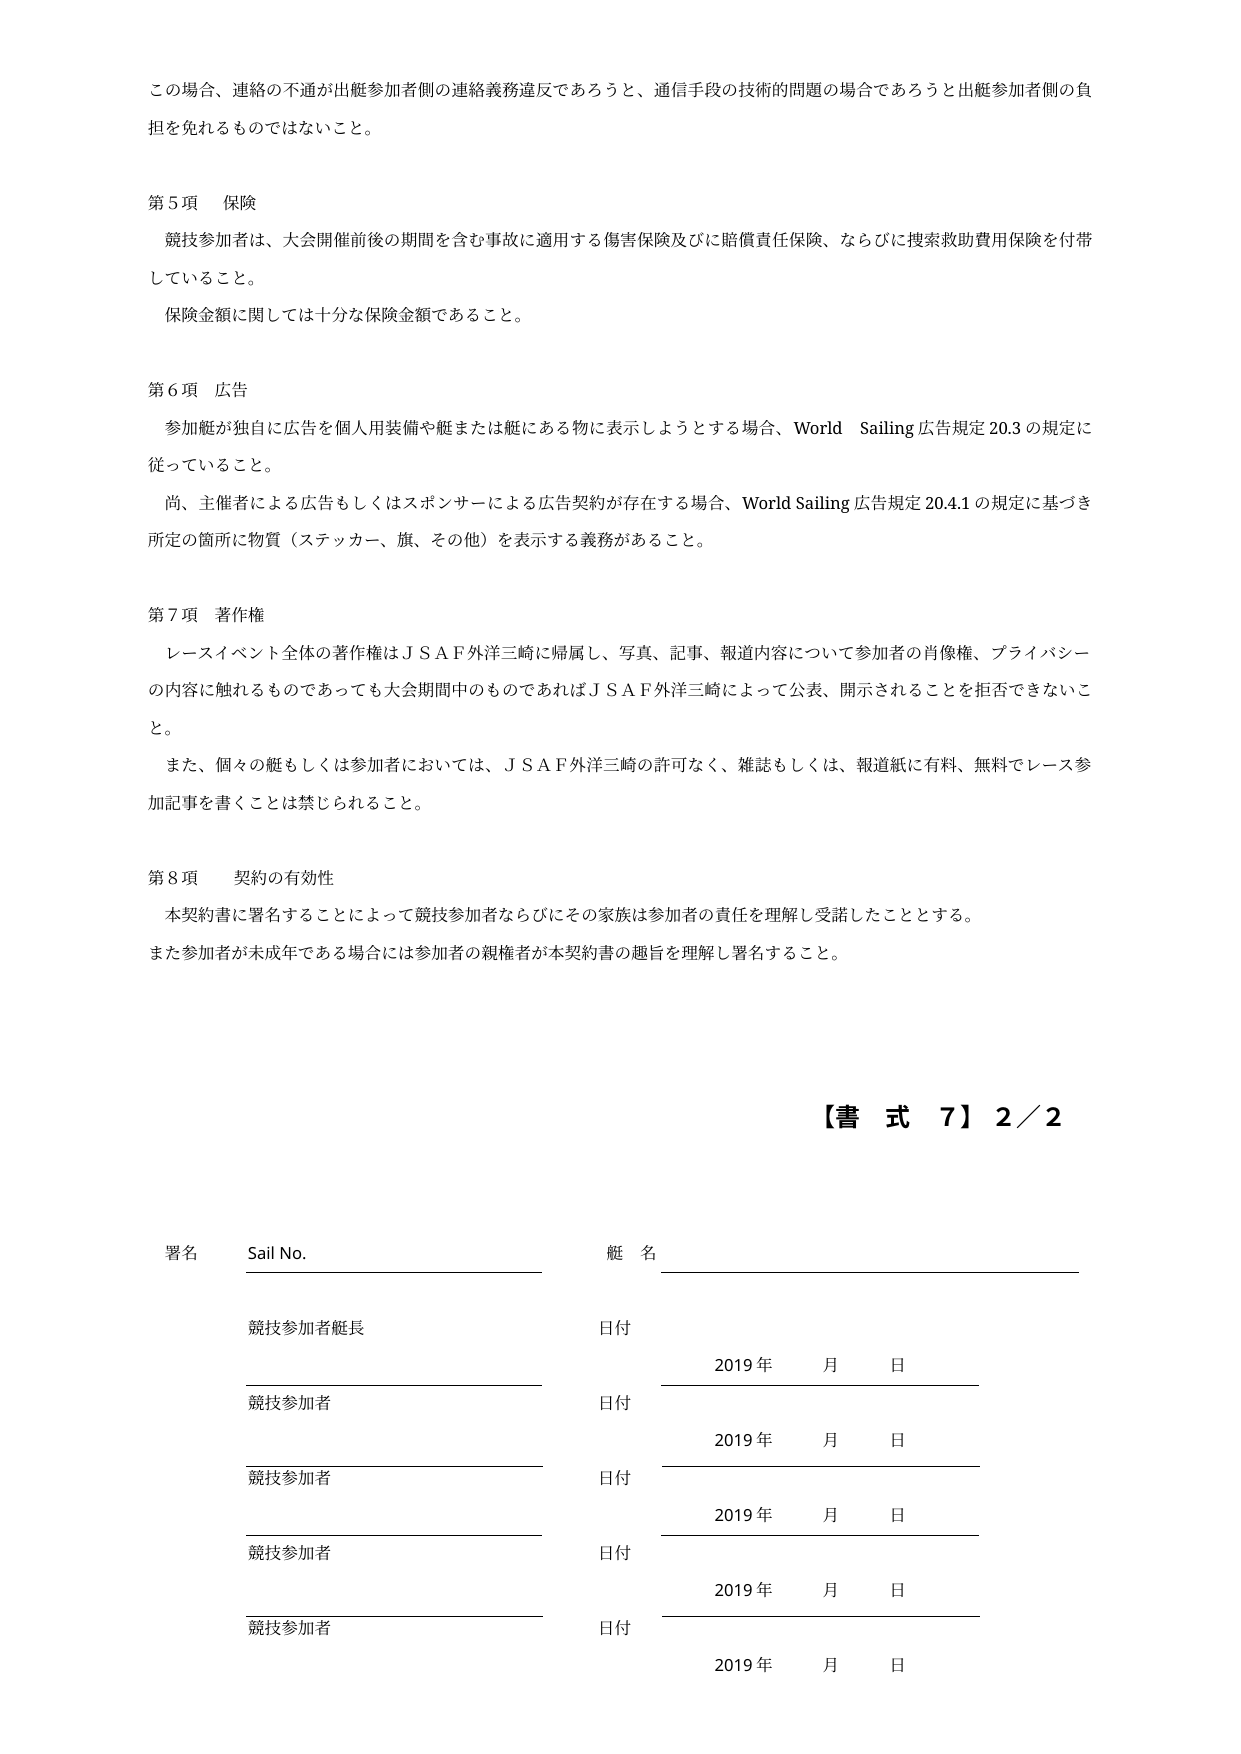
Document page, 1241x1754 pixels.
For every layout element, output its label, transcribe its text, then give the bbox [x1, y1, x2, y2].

text 尚、主催者による広告もしくはスポンサーによる広告契約が存在する場合、World Sailing広告規定20.4.1の規定に基づき所定の箇所に物質（ステッカー、旗、その他）を表示する義務があること。 [148, 483, 1092, 558]
text レースイベント全体の著作権はＪＳＡＦ外洋三崎に帰属し、写真、記事、報道内容について参加者の肖像権、プライバシーの内容に触れるものであっても大会期間中のものであればＪＳＡＦ外洋三崎によって公表、開示されることを拒否できないこと。 [148, 633, 1092, 746]
text 2019年 月 日 [148, 1421, 1092, 1458]
text 2019年 月 日 [148, 1496, 1092, 1533]
text 2019年 月 日 [148, 1571, 1092, 1608]
text 2019年 月 日 [148, 1646, 1092, 1683]
text また、個々の艇もしくは参加者においては、ＪＳＡＦ外洋三崎の許可なく、雑誌もしくは、報道紙に有料、無料でレース参加記事を書くことは禁じられること。 [148, 746, 1092, 821]
list 契約の有効性 [148, 858, 1092, 896]
text 競技参加者艇長 日付 [148, 1308, 1092, 1346]
text 2019年 月 日 [148, 1346, 1092, 1383]
text 競技参加者 日付 [148, 1608, 1092, 1646]
text 競技参加者は、大会開催前後の期間を含む事故に適用する傷害保険及びに賠償責任保険、ならびに捜索救助費用保険を付帯していること。 [148, 221, 1092, 296]
text 参加艇が独自に広告を個人用装備や艇または艇にある物に表示しようとする場合、World Sailing広告規定20.3の規定に従っていること。 [148, 408, 1092, 483]
text 競技参加者 日付 [148, 1458, 1092, 1496]
list 保険 [148, 183, 1092, 221]
text また参加者が未成年である場合には参加者の親権者が本契約書の趣旨を理解し署名すること。 [148, 933, 1092, 971]
text 競技参加者 日付 [148, 1533, 1092, 1571]
text この場合、連絡の不通が出艇参加者側の連絡義務違反であろうと、通信手段の技術的問題の場合であろうと出艇参加者側の負担を免れるものではないこと。 [148, 71, 1092, 146]
text 競技参加者 日付 [148, 1383, 1092, 1421]
text 本契約書に署名することによって競技参加者ならびにその家族は参加者の責任を理解し受諾したこととする。 [148, 896, 1092, 933]
text 保険金額に関しては十分な保険金額であること。 [148, 296, 1092, 333]
text 署名 Sail No. 艇 名 [148, 1233, 1092, 1271]
text 第６項 広告 [148, 371, 1092, 408]
text 第７項 著作権 [148, 596, 1092, 633]
